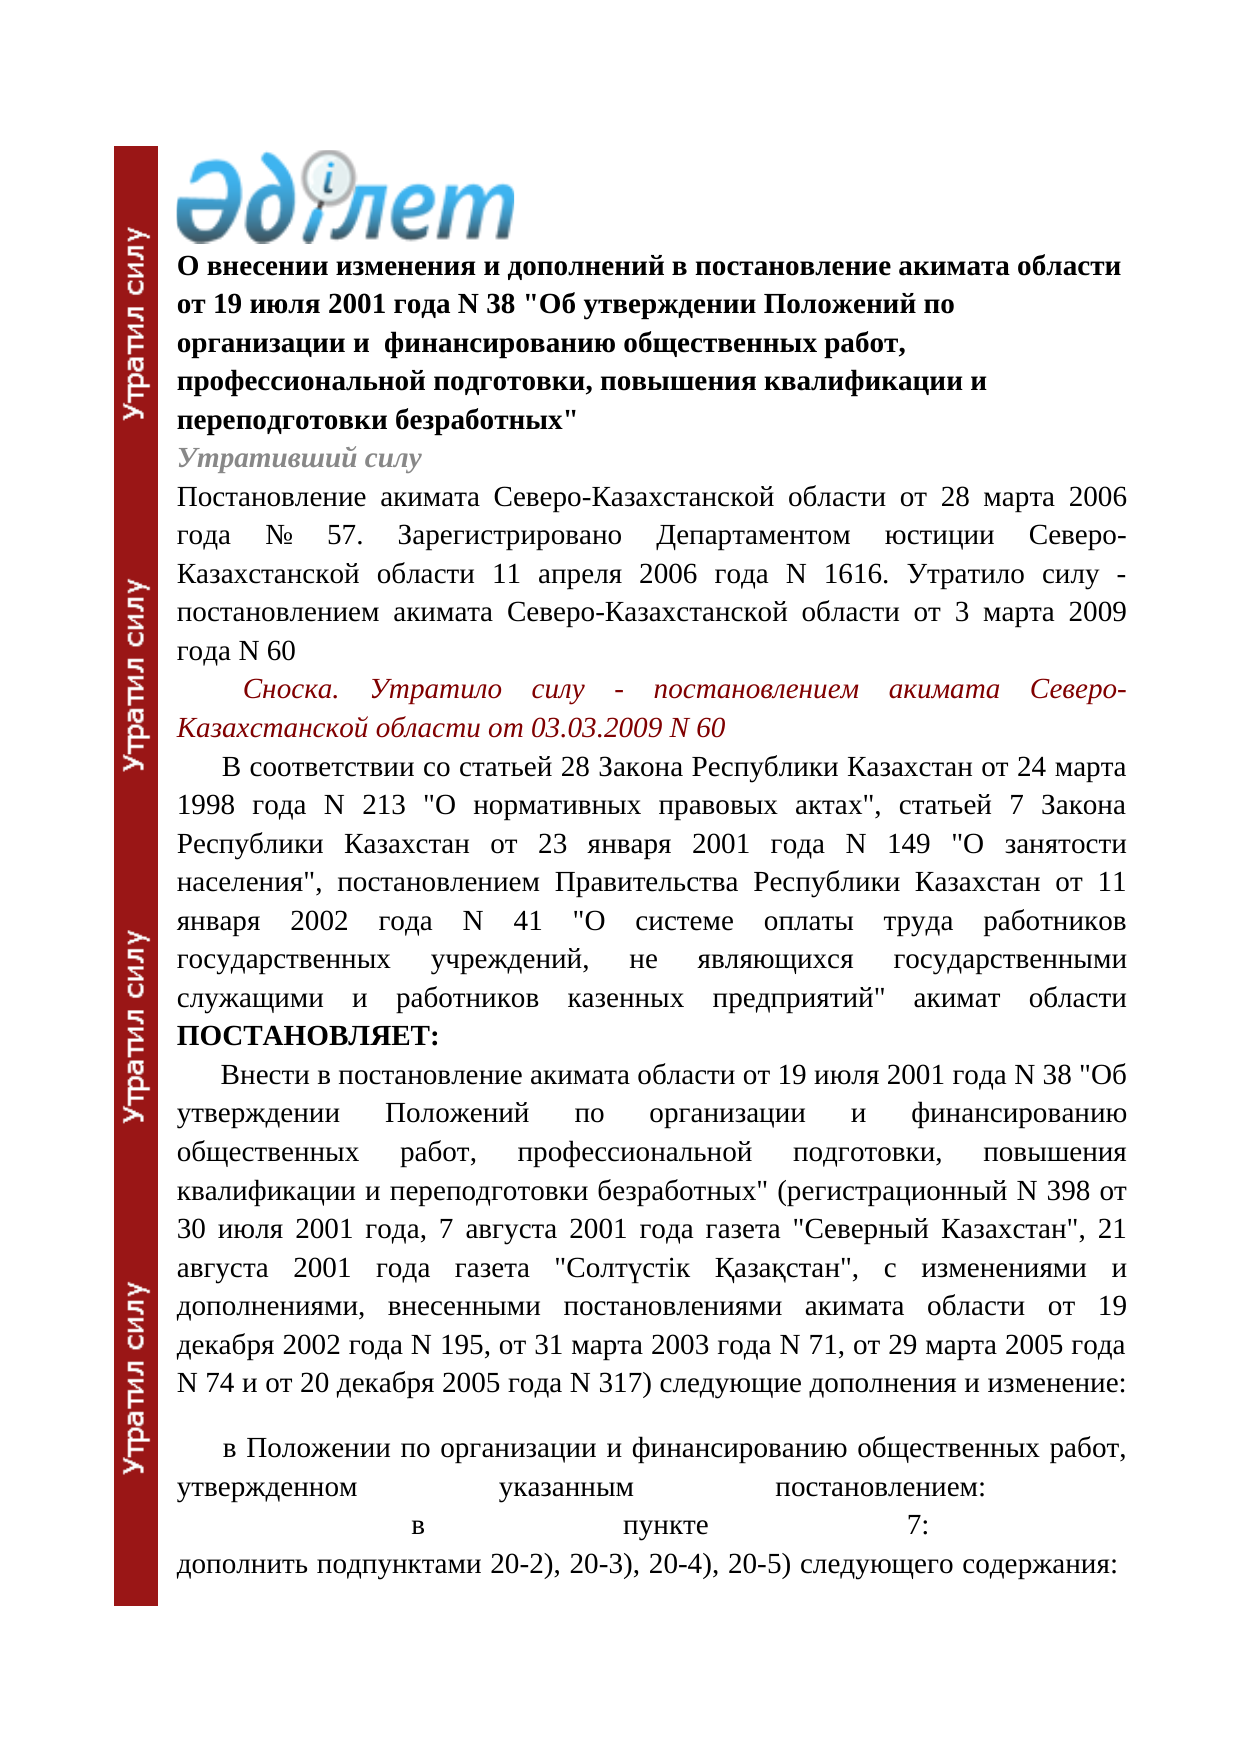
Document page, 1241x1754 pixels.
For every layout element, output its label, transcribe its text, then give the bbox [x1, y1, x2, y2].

text Утративший силу [112, 440, 1128, 474]
picture [114, 744, 158, 749]
picture [114, 667, 158, 672]
picture [176, 150, 515, 244]
picture [114, 474, 158, 479]
picture [114, 1579, 158, 1606]
picture [114, 146, 158, 248]
picture [114, 435, 158, 440]
text Сноска. Утратило силу - постановлением акимата Северо-Казахстанской области от 03.03.2009 N 60 [112, 672, 1128, 744]
text О внесении изменения и дополнений в постановление акимата области от 19 июля 2001 года N 38 "Об утверждении Положений по организации и финансированию общественных работ, профессиональной подготовки, повышения квалификации и переподготовки безработных" [112, 248, 1128, 435]
text Постановление акимата Северо-Казахстанской области от 28 марта 2006 года № 57. Зарегистрировано Департаментом юстиции Северо-Казахстанской области 11 апреля 2006 года N 1616. Утратило силу - постановлением акимата Северо-Казахстанской области от 3 марта 2009 года N 60 [112, 479, 1128, 667]
